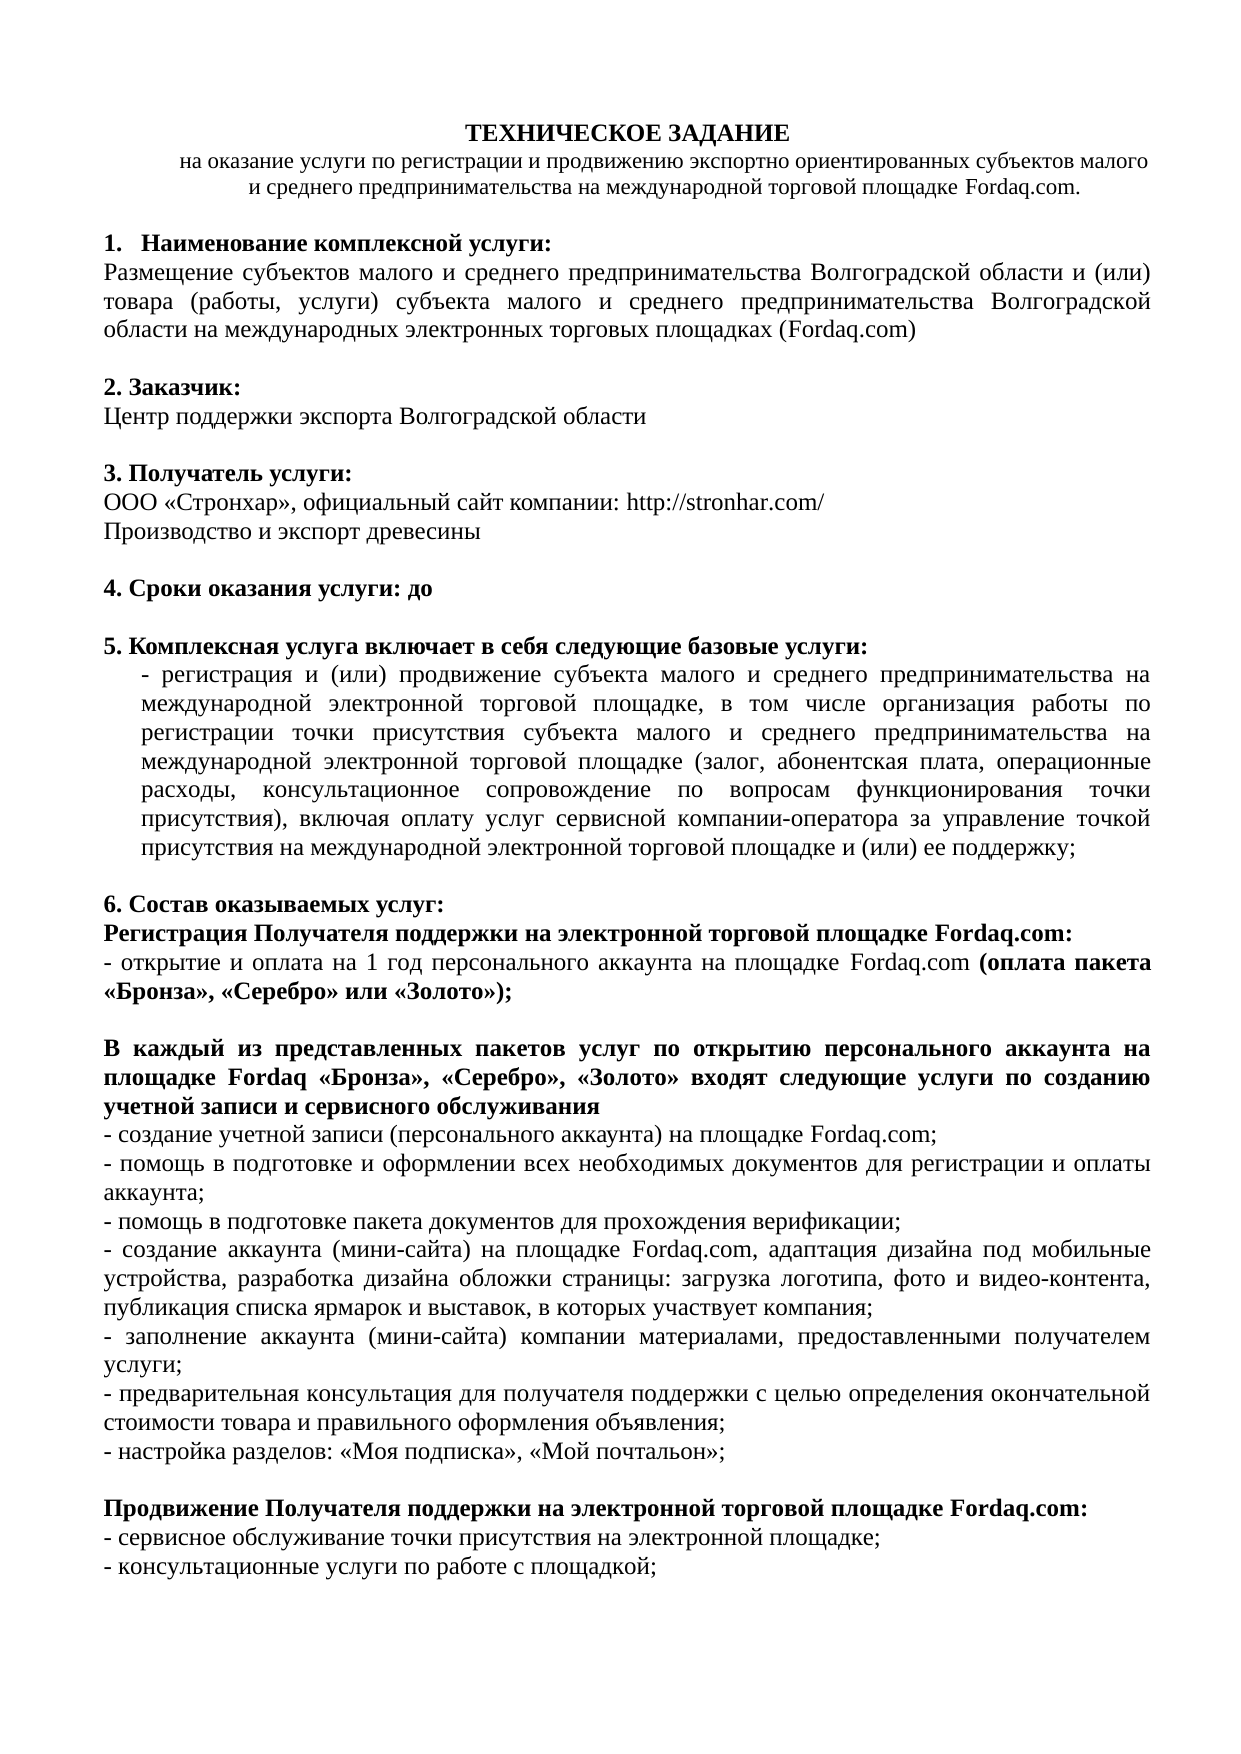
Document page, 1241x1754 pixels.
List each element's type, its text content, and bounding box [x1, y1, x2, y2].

text на оказание услуги по регистрации и продвижению экспортно ориентированных субъектов малого и среднего предпринимательства на международной торговой площадке Fordaq.com. [177, 147, 1152, 199]
text Центр поддержки экспорта Волгоградской области [103, 401, 1152, 429]
text - регистрация и (или) продвижение субъекта малого и среднего предпринимательства на международной электронной торговой площадке, в том числе организация работы по регистрации точки присутствия субъекта малого и среднего предпринимательства на международной электронной торговой площадке (залог, абонентская плата, операционные расходы, консультационное сопровождение по вопросам функционирования точки присутствия), включая оплату услуг сервисной компании-оператора за управление точкой присутствия на международной электронной торговой площадке и (или) ее поддержку; [141, 659, 1152, 861]
text - создание учетной записи (персонального аккаунта) на площадке Fordaq.com; [103, 1119, 1152, 1148]
text 3. Получатель услуги: [103, 458, 1152, 487]
text 4. Сроки оказания услуги: до [103, 573, 1152, 602]
text - помощь в подготовке и оформлении всех необходимых документов для регистрации и оплаты аккаунта; [103, 1148, 1152, 1206]
text ООО «Стронхар», официальный сайт компании: http://stronhar.com/ [103, 487, 1152, 516]
text - создание аккаунта (мини-сайта) на площадке Fordaq.com, адаптация дизайна под мобильные устройства, разработка дизайна обложки страницы: загрузка логотипа, фото и видео-контента, публикация списка ярмарок и выставок, в которых участвует компания; [103, 1234, 1152, 1321]
text - предварительная консультация для получателя поддержки с целью определения окончательной стоимости товара и правильного оформления объявления; [103, 1378, 1152, 1436]
text Производство и экспорт древесины [103, 516, 1152, 544]
text 6. Состав оказываемых услуг: [103, 889, 1152, 918]
text Размещение субъектов малого и среднего предпринимательства Волгоградской области и (или) товара (работы, услуги) субъекта малого и среднего предпринимательства Волгоградской области на международных электронных торговых площадках (Fordaq.com) [103, 257, 1152, 343]
text - помощь в подготовке пакета документов для прохождения верификации; [103, 1206, 1152, 1234]
text 2. Заказчик: [103, 372, 1152, 401]
text Продвижение Получателя поддержки на электронной торговой площадке Fordaq.com: [103, 1493, 1152, 1522]
list Наименование комплексной услуги: [103, 228, 1152, 257]
text - открытие и оплата на 1 год персонального аккаунта на площадке Fordaq.com (оплата пакета «Бронза», «Серебро» или «Золото»); [103, 947, 1152, 1004]
text 5. Комплексная услуга включает в себя следующие базовые услуги: [103, 631, 1152, 659]
text - заполнение аккаунта (мини-сайта) компании материалами, предоставленными получателем услуги; [103, 1321, 1152, 1378]
text В каждый из представленных пакетов услуг по открытию персонального аккаунта на площадке Fordaq «Бронза», «Серебро», «Золото» входят следующие услуги по созданию учетной записи и сервисного обслуживания [103, 1033, 1152, 1119]
text - консультационные услуги по работе с площадкой; [103, 1551, 1152, 1579]
text Регистрация Получателя поддержки на электронной торговой площадке Fordaq.com: [103, 918, 1152, 947]
text ТЕХНИЧЕСКОЕ ЗАДАНИЕ [103, 118, 1152, 147]
text - настройка разделов: «Моя подписка», «Мой почтальон»; [103, 1436, 1152, 1464]
text - сервисное обслуживание точки присутствия на электронной площадке; [103, 1522, 1152, 1551]
